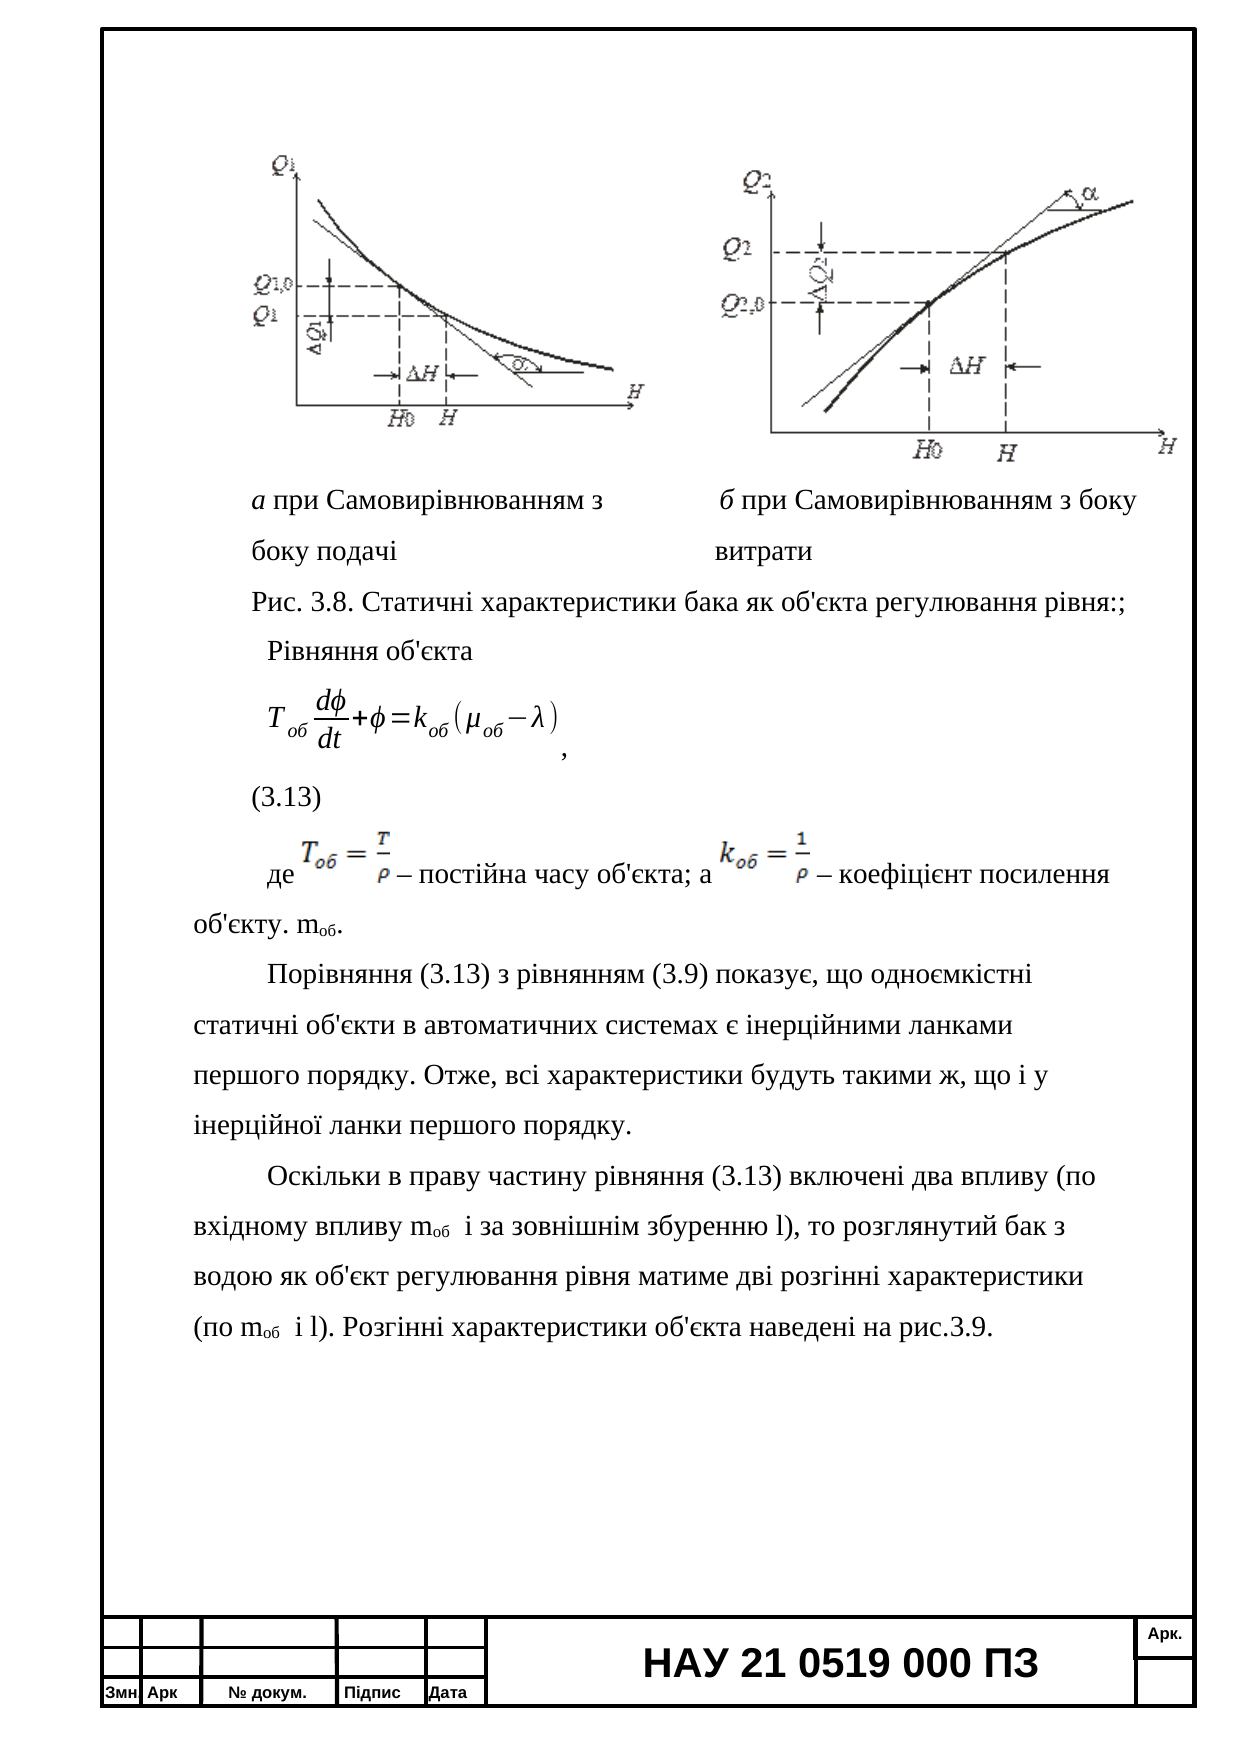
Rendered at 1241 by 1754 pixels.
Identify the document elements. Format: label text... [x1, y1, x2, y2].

text Рівняння об'єкта [193, 633, 1125, 667]
table_header [644, 118, 1159, 481]
text де – постійна часу об'єкта; а – коефіцієнт посилення об'єкту. mоб. [193, 829, 1125, 940]
text , (3.13) [193, 683, 1125, 812]
text Порівняння (3.13) з рівнянням (3.9) показує, що одноємкістні статичні об'єкти в автоматичних системах є інерційними ланками першого порядку. Отже, всі характеристики будуть такими ж, що і у інерційної ланки першого порядку. [193, 956, 1125, 1141]
table_cell б при Самовирівнюванням з боку витрати [644, 481, 1159, 582]
picture [719, 829, 810, 883]
picture [301, 829, 390, 883]
picture [251, 154, 648, 430]
text Оскільки в праву частину рівняння (3.13) включені два впливу (по вхідному впливу mоб і за зовнішнім збуренню l), то розглянутий бак з водою як об'єкт регулювання рівня матиме дві розгінні характеристики (по mоб і l). Розгінні характеристики об'єкта наведені на рис.3.9. [193, 1158, 1125, 1342]
table_cell Рис. 3.8. Статичні характеристики бака як об'єкта регулювання рівня:; [176, 582, 1159, 633]
picture [719, 169, 1182, 465]
table_header [176, 118, 644, 481]
table_cell а при Самовирівнюванням з боку подачі [176, 481, 644, 582]
